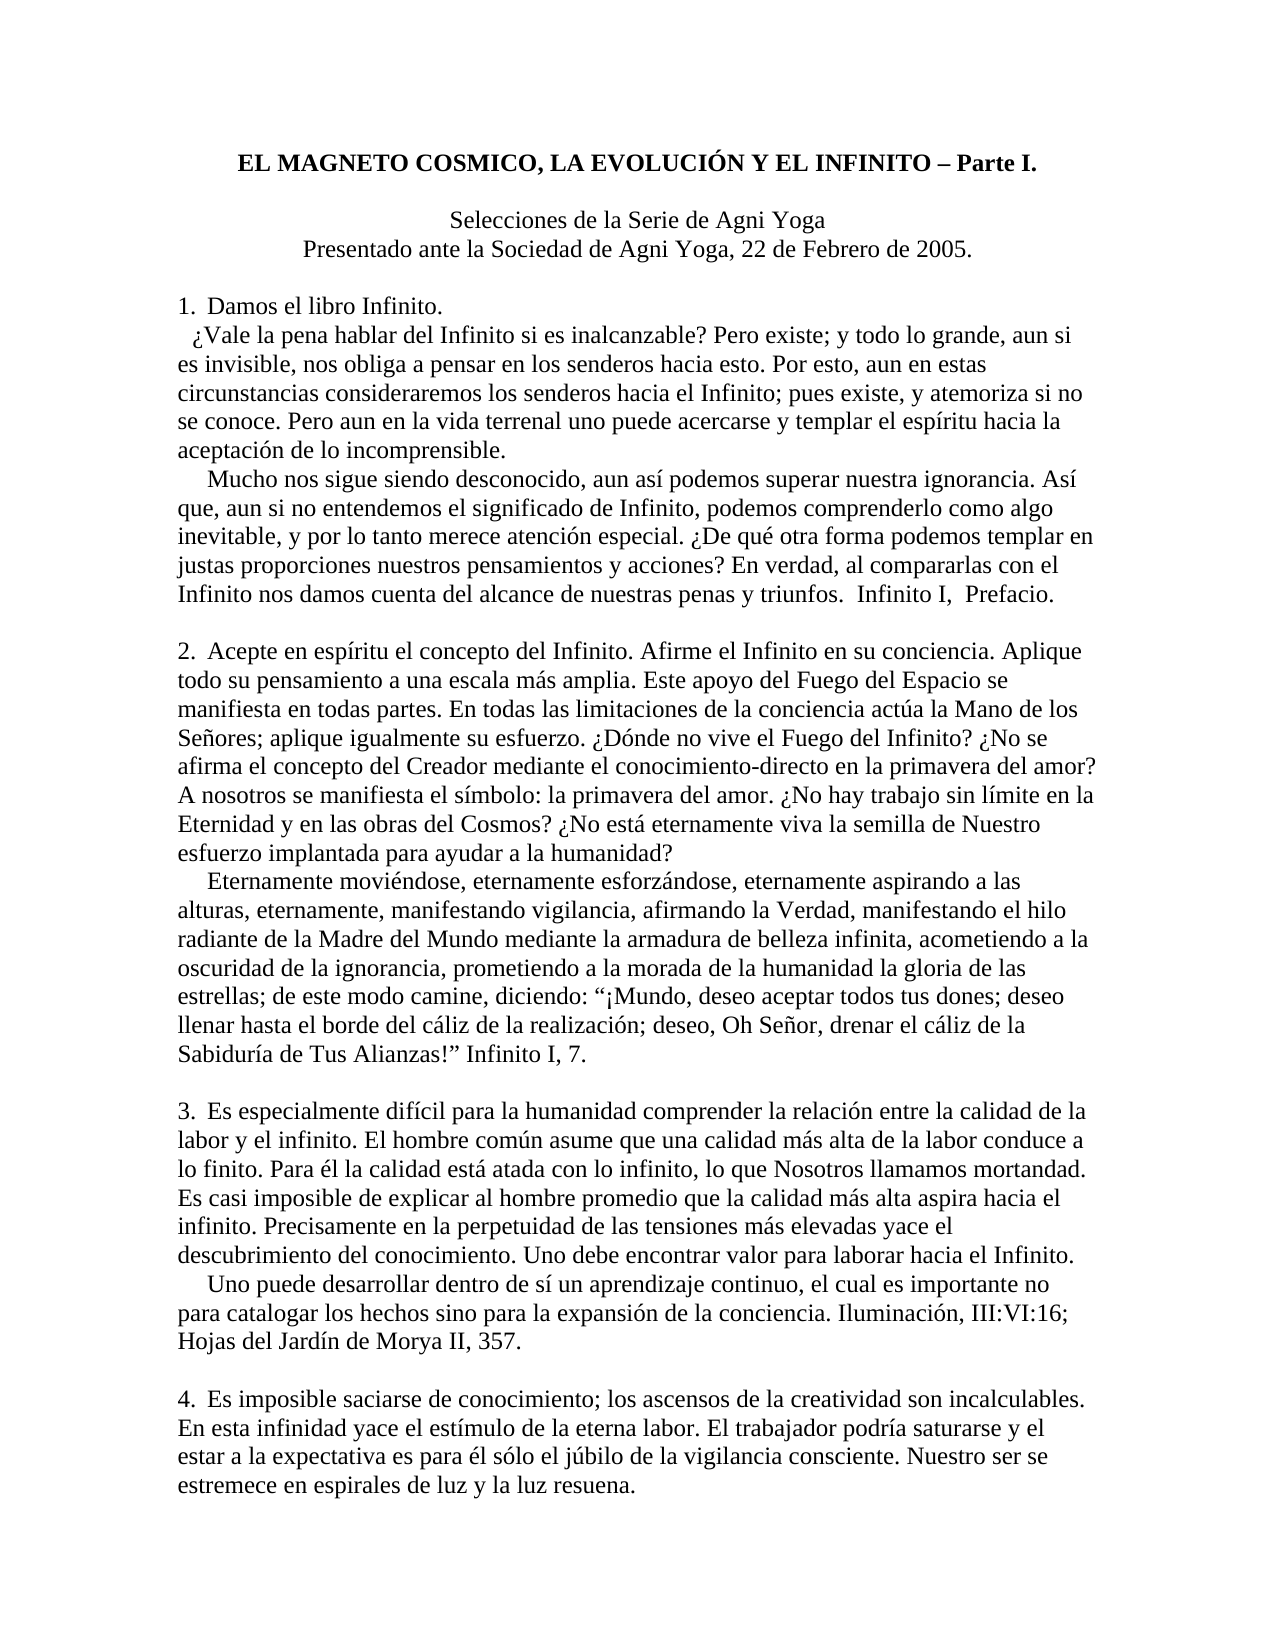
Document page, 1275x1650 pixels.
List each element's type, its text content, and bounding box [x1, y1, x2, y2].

text Presentado ante la Sociedad de Agni Yoga, 22 de Febrero de 2005. [177, 234, 1098, 263]
list Es imposible saciarse de conocimiento; los ascensos de la creatividad son incalculables. En esta infinidad yace el estímulo de la eterna labor. El trabajador podría saturarse y el estar a la expectativa es para él sólo el júbilo de la vigilancia consciente. Nuestro ser se estremece en espirales de luz y la luz resuena. [177, 1384, 1098, 1499]
list Acepte en espíritu el concepto del Infinito. Afirme el Infinito en su conciencia. Aplique todo su pensamiento a una escala más amplia. Este apoyo del Fuego del Espacio se manifiesta en todas partes. En todas las limitaciones de la conciencia actúa la Mano de los Señores; aplique igualmente su esfuerzo. ¿Dónde no vive el Fuego del Infinito? ¿No se afirma el concepto del Creador mediante el conocimiento-directo en la primavera del amor? A nosotros se manifiesta el símbolo: la primavera del amor. ¿No hay trabajo sin límite en la Eternidad y en las obras del Cosmos? ¿No está eternamente viva la semilla de Nuestro esfuerzo implantada para ayudar a la humanidad? [177, 636, 1098, 866]
list Es especialmente difícil para la humanidad comprender la relación entre la calidad de la labor y el infinito. El hombre común asume que una calidad más alta de la labor conduce a lo finito. Para él la calidad está atada con lo infinito, lo que Nosotros llamamos mortandad. Es casi imposible de explicar al hombre promedio que la calidad más alta aspira hacia el infinito. Precisamente en la perpetuidad de las tensiones más elevadas yace el descubrimiento del conocimiento. Uno debe encontrar valor para laborar hacia el Infinito. [177, 1096, 1098, 1269]
text Mucho nos sigue siendo desconocido, aun así podemos superar nuestra ignorancia. Así que, aun si no entendemos el significado de Infinito, podemos comprenderlo como algo inevitable, y por lo tanto merece atención especial. ¿De qué otra forma podemos templar en justas proporciones nuestros pensamientos y acciones? En verdad, al compararlas con el Infinito nos damos cuenta del alcance de nuestras penas y triunfos. Infinito I, Prefacio. [177, 464, 1098, 608]
text EL MAGNETO COSMICO, LA EVOLUCIÓN Y EL INFINITO – Parte I. [177, 148, 1098, 176]
text Uno puede desarrollar dentro de sí un aprendizaje continuo, el cual es importante no para catalogar los hechos sino para la expansión de la conciencia. Iluminación, III:VI:16; Hojas del Jardín de Morya II, 357. [177, 1269, 1098, 1355]
text ¿Vale la pena hablar del Infinito si es inalcanzable? Pero existe; y todo lo grande, aun si es invisible, nos obliga a pensar en los senderos hacia esto. Por esto, aun en estas circunstancias consideraremos los senderos hacia el Infinito; pues existe, y atemoriza si no se conoce. Pero aun en la vida terrenal uno puede acercarse y templar el espíritu hacia la aceptación de lo incomprensible. [177, 320, 1098, 464]
text Selecciones de la Serie de Agni Yoga [177, 205, 1098, 234]
text Eternamente moviéndose, eternamente esforzándose, eternamente aspirando a las alturas, eternamente, manifestando vigilancia, afirmando la Verdad, manifestando el hilo radiante de la Madre del Mundo mediante la armadura de belleza infinita, acometiendo a la oscuridad de la ignorancia, prometiendo a la morada de la humanidad la gloria de las estrellas; de este modo camine, diciendo: “¡Mundo, deseo aceptar todos tus dones; deseo llenar hasta el borde del cáliz de la realización; deseo, Oh Señor, drenar el cáliz de la Sabiduría de Tus Alianzas!” Infinito I, 7. [177, 866, 1098, 1068]
list Damos el libro Infinito. [177, 291, 1098, 320]
